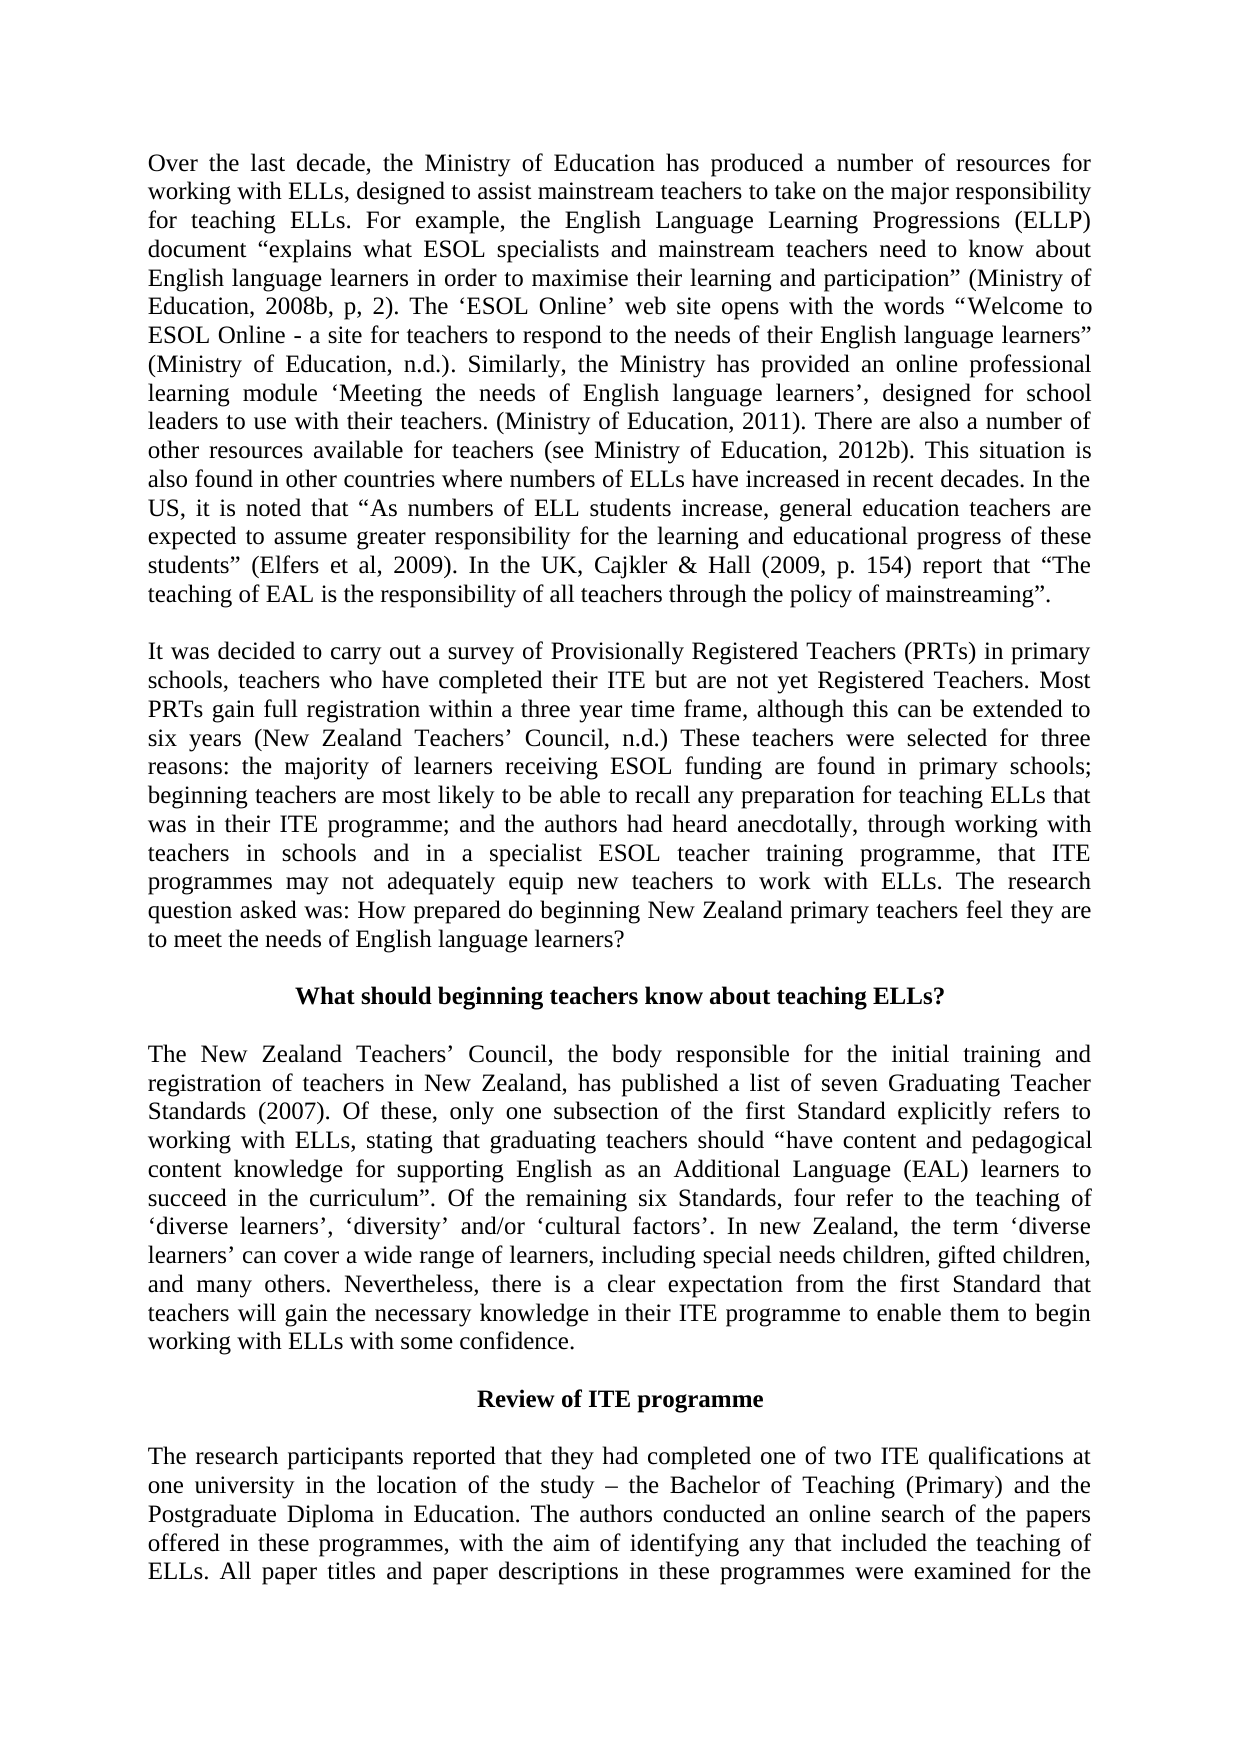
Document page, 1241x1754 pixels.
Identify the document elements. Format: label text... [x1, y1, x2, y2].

text It was decided to carry out a survey of Provisionally Registered Teachers (PRTs) in primary schools, teachers who have completed their ITE but are not yet Registered Teachers. Most PRTs gain full registration within a three year time frame, although this can be extended to six years (New Zealand Teachers’ Council, n.d.) These teachers were selected for three reasons: the majority of learners receiving ESOL funding are found in primary schools; beginning teachers are most likely to be able to recall any preparation for teaching ELLs that was in their ITE programme; and the authors had heard anecdotally, through working with teachers in schools and in a specialist ESOL teacher training programme, that ITE programmes may not adequately equip new teachers to work with ELLs. The research question asked was: How prepared do beginning New Zealand primary teachers feel they are to meet the needs of English language learners? [148, 636, 1092, 953]
text What should beginning teachers know about teaching ELLs? [148, 981, 1092, 1010]
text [148, 1441, 1092, 1585]
text Review of ITE programme [148, 1384, 1092, 1413]
text The New Zealand Teachers’ Council, the body responsible for the initial training and registration of teachers in New Zealand, has published a list of seven Graduating Teacher Standards (2007). Of these, only one subsection of the first Standard explicitly refers to working with ELLs, stating that graduating teachers should “have content and pedagogical content knowledge for supporting English as an Additional Language (EAL) learners to succeed in the curriculum”. Of the remaining six Standards, four refer to the teaching of ‘diverse learners’, ‘diversity’ and/or ‘cultural factors’. In new Zealand, the term ‘diverse learners’ can cover a wide range of learners, including special needs children, gifted children, and many others. Nevertheless, there is a clear expectation from the first Standard that teachers will gain the necessary knowledge in their ITE programme to enable them to begin working with ELLs with some confidence. [148, 1039, 1092, 1355]
text Over the last decade, the Ministry of Education has produced a number of resources for working with ELLs, designed to assist mainstream teachers to take on the major responsibility for teaching ELLs. For example, the English Language Learning Progressions (ELLP) document “explains what ESOL specialists and mainstream teachers need to know about English language learners in order to maximise their learning and participation” (Ministry of Education, 2008b, p, 2). The ‘ESOL Online’ web site opens with the words “Welcome to ESOL Online - a site for teachers to respond to the needs of their English language learners” (Ministry of Education, n.d.). Similarly, the Ministry has provided an online professional learning module ‘Meeting the needs of English language learners’, designed for school leaders to use with their teachers. (Ministry of Education, 2011). There are also a number of other resources available for teachers (see Ministry of Education, 2012b). This situation is also found in other countries where numbers of ELLs have increased in recent decades. In the US, it is noted that “As numbers of ELL students increase, general education teachers are expected to assume greater responsibility for the learning and educational progress of these students” (Elfers et al, 2009). In the UK, Cajkler & Hall (2009, p. 154) report that “The teaching of EAL is the responsibility of all teachers through the policy of mainstreaming”. [148, 148, 1092, 608]
